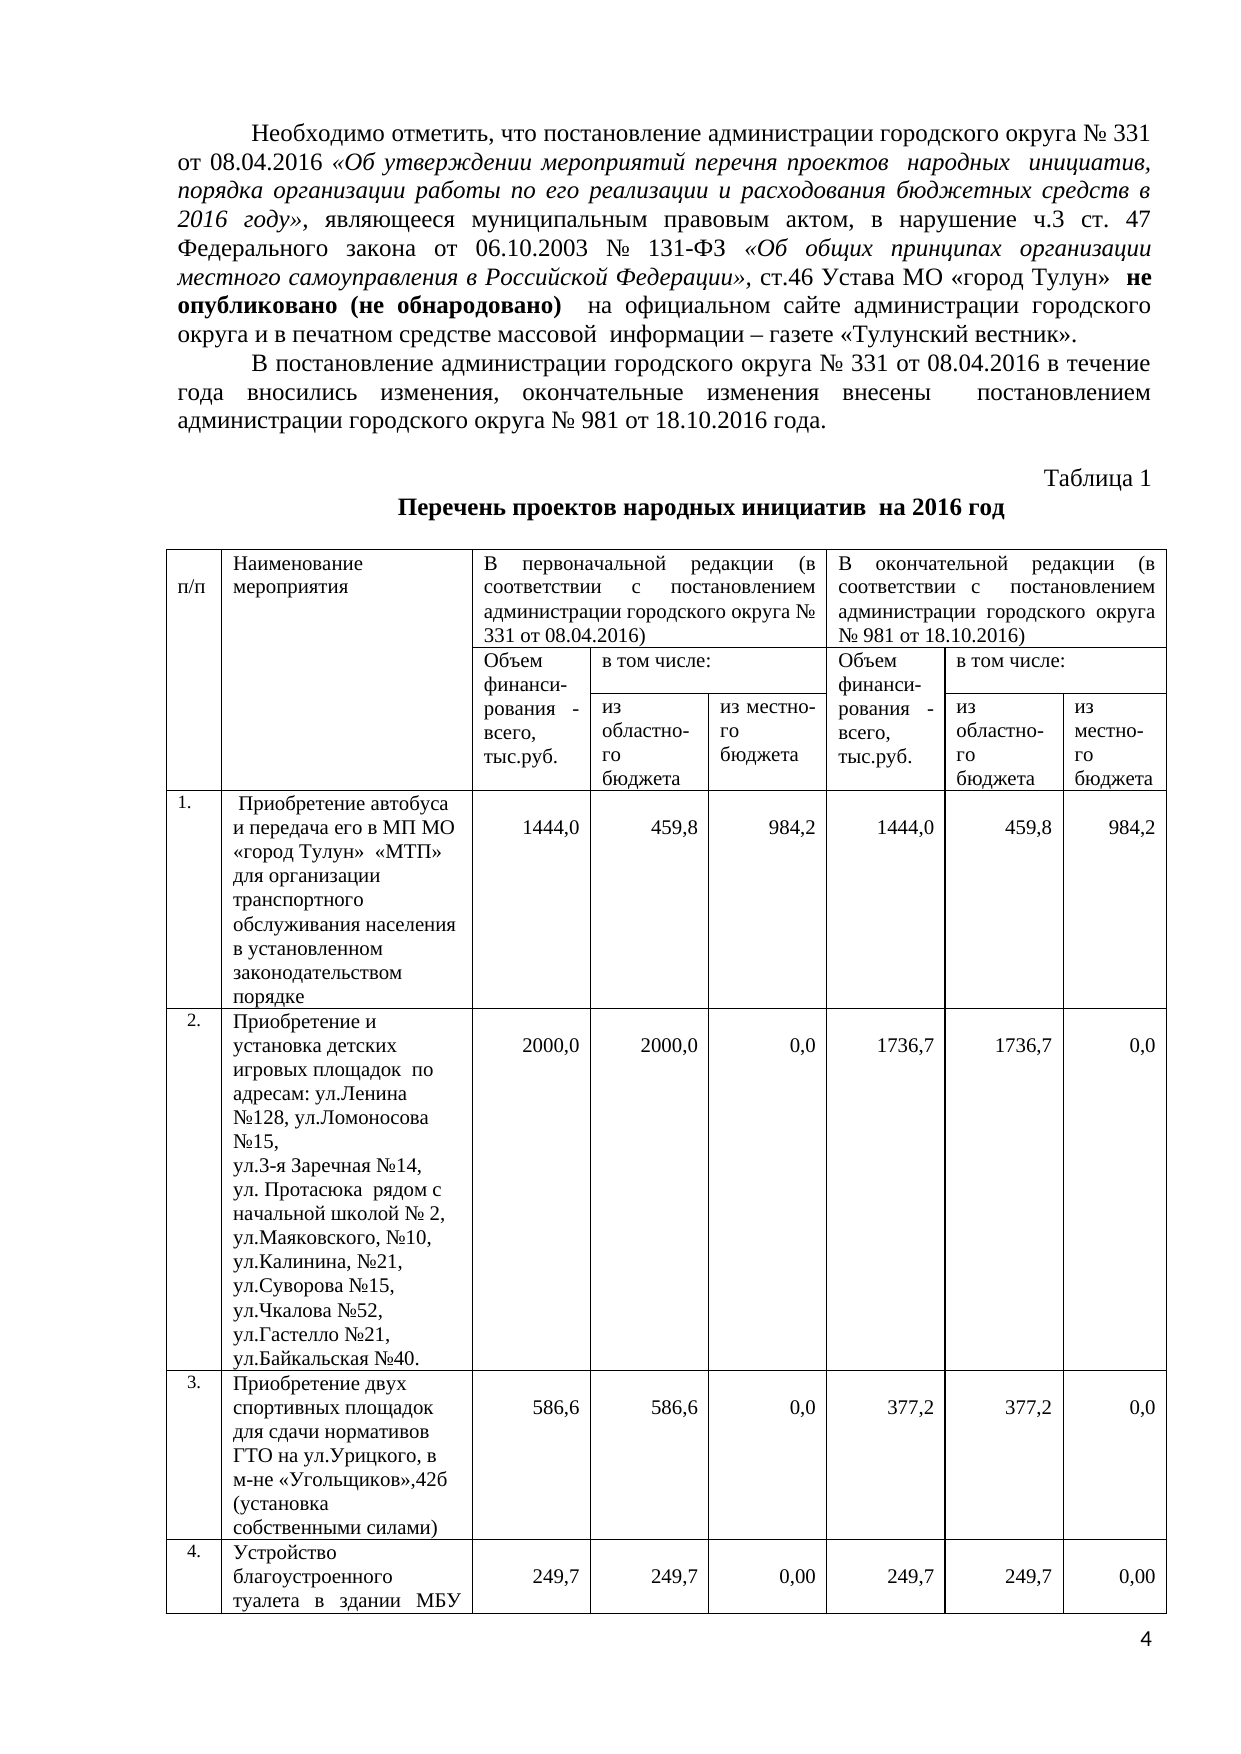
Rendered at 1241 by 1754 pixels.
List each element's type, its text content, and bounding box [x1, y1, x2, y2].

table_cell Приобретение и установка детских игровых площадок по адресам: ул.Ленина №128, ул.Ломоносова №15, ул.3-я Заречная №14, ул. Протасюка рядом с начальной школой № 2, ул.Маяковского, №10, ул.Калинина, №21, ул.Суворова №15, ул.Чкалова №52, ул.Гастелло №21, ул.Байкальская №40. [222, 1009, 472, 1370]
text Таблица 1 [177, 463, 1152, 492]
table_cell 459,8 [946, 791, 1063, 1008]
table_cell 0,0 [1064, 1009, 1166, 1370]
table_cell Приобретение двух спортивных площадок для сдачи нормативов ГТО на ул.Урицкого, в м-не «Угольщиков»,42б (установка собственными силами) [222, 1371, 472, 1539]
table_cell из местно-го бюджета [1064, 694, 1166, 790]
table_cell 2000,0 [473, 1009, 590, 1370]
table_cell 0,0 [709, 1009, 826, 1370]
table_cell Объем финанси-рования - всего, тыс.руб. [827, 648, 944, 790]
table_cell из областно-го бюджета [591, 694, 708, 790]
text Перечень проектов народных инициатив на 2016 год [177, 492, 1152, 521]
text Необходимо отметить, что постановление администрации городского округа № 331 от 08.04.2016 «Об утверждении мероприятий перечня проектов народных инициатив, порядка организации работы по его реализации и расходования бюджетных средств в 2016 году», являющееся муниципальным правовым актом, в нарушение ч.3 ст. 47 Федерального закона от 06.10.2003 № 131-ФЗ «Об общих принципах организации местного самоуправления в Российской Федерации», ст.46 Устава МО «город Тулун» не опубликовано (не обнародовано) на официальном сайте администрации городского округа и в печатном средстве массовой информации – газете «Тулунский вестник». [177, 118, 1152, 348]
table_cell 3. [167, 1371, 221, 1539]
table_cell Приобретение автобуса и передача его в МП МО «город Тулун» «МТП» для организации транспортного обслуживания населения в установленном законодательством порядке [222, 791, 472, 1008]
table_cell 586,6 [473, 1371, 590, 1539]
table_cell 984,2 [1064, 791, 1166, 1008]
table_cell 984,2 [709, 791, 826, 1008]
table_header В первоначальной редакции (в соответствии с постановлением администрации городского округа № 331 от 08.04.2016) [473, 550, 826, 647]
table_cell 2. [167, 1009, 221, 1370]
table_cell 459,8 [591, 791, 708, 1008]
table_cell 377,2 [827, 1371, 944, 1539]
table_cell 2000,0 [591, 1009, 708, 1370]
table_cell в том числе: [591, 648, 826, 693]
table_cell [222, 1540, 472, 1612]
table_cell 1. [167, 791, 221, 1008]
table_cell 0,00 [1064, 1540, 1166, 1612]
table_cell 1736,7 [946, 1009, 1063, 1370]
table_header № п/п [167, 550, 221, 790]
table_cell 1736,7 [827, 1009, 944, 1370]
table_cell 1444,0 [473, 791, 590, 1008]
table_cell 0,0 [1064, 1371, 1166, 1539]
table_cell 249,7 [591, 1540, 708, 1612]
table_cell 0,00 [709, 1540, 826, 1612]
table_cell из местно-го бюджета [709, 694, 826, 790]
table_cell 249,7 [946, 1540, 1063, 1612]
table_cell 586,6 [591, 1371, 708, 1539]
table_cell 249,7 [827, 1540, 944, 1612]
table_cell Объем финанси-рования - всего, тыс.руб. [473, 648, 590, 790]
table_cell 377,2 [946, 1371, 1063, 1539]
table_cell 4. [167, 1540, 221, 1612]
table_header В окончательной редакции (в соответствии с постановлением администрации городского округа № 981 от 18.10.2016) [827, 550, 1166, 647]
text В постановление администрации городского округа № 331 от 08.04.2016 в течение года вносились изменения, окончательные изменения внесены постановлением администрации городского округа № 981 от 18.10.2016 года. [177, 348, 1152, 434]
table_header Наименование мероприятия [222, 550, 472, 790]
table_cell из областно-го бюджета [946, 694, 1063, 790]
table_cell 0,0 [709, 1371, 826, 1539]
table_cell 249,7 [473, 1540, 590, 1612]
table_cell в том числе: [946, 648, 1166, 693]
table_cell 1444,0 [827, 791, 944, 1008]
